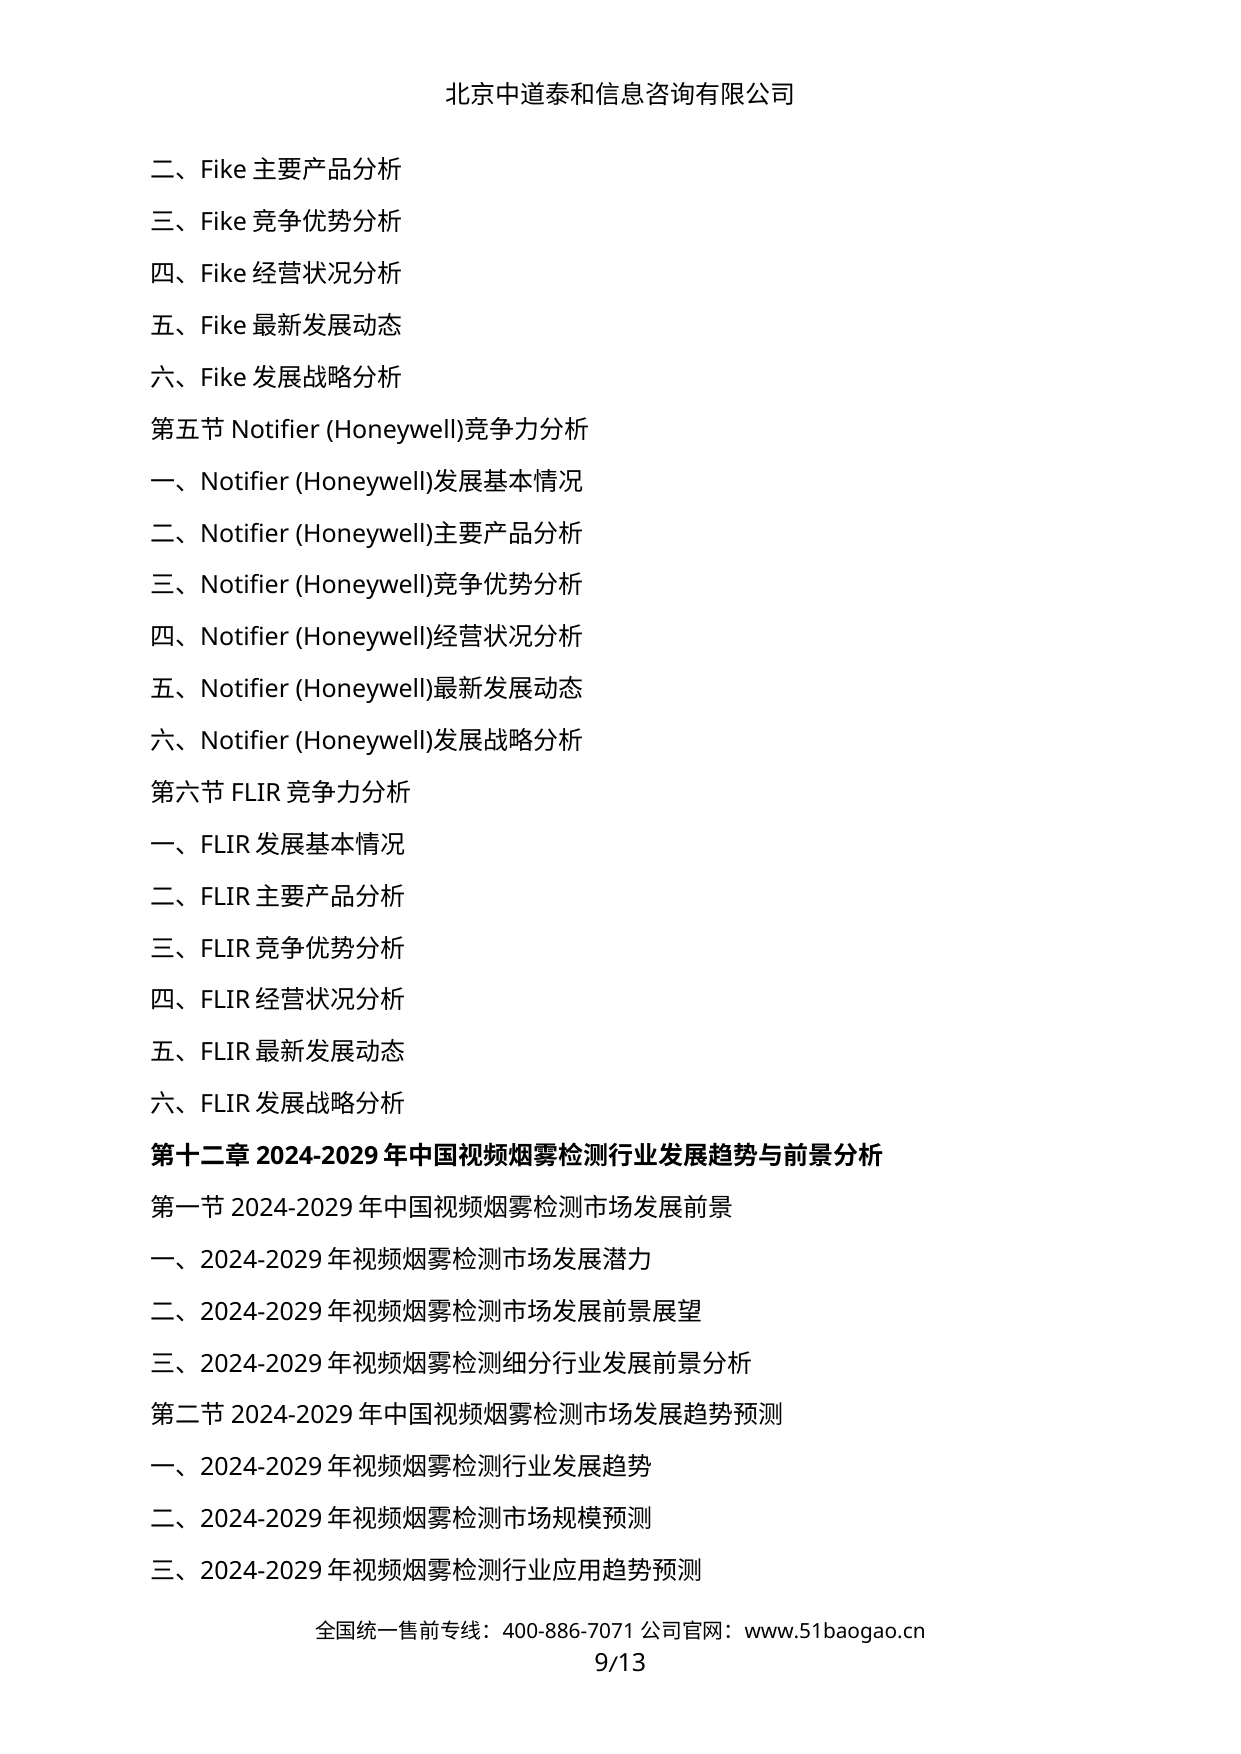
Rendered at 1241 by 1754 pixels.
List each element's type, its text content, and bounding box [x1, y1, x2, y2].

text 一、Notifier (Honeywell)发展基本情况 [150, 461, 1090, 497]
text 四、Notifier (Honeywell)经营状况分析 [150, 617, 1090, 653]
text 第十二章 2024-2029年中国视频烟雾检测行业发展趋势与前景分析 [150, 1136, 1090, 1172]
text 一、2024-2029年视频烟雾检测市场发展潜力 [150, 1239, 1090, 1276]
text 三、2024-2029年视频烟雾检测细分行业发展前景分析 [150, 1343, 1090, 1379]
text 第六节 FLIR竞争力分析 [150, 772, 1090, 809]
text 第五节 Notifier (Honeywell)竞争力分析 [150, 409, 1090, 446]
text 四、FLIR经营状况分析 [150, 980, 1090, 1016]
text 二、FLIR主要产品分析 [150, 876, 1090, 912]
text 第一节 2024-2029年中国视频烟雾检测市场发展前景 [150, 1187, 1090, 1224]
text 一、FLIR发展基本情况 [150, 824, 1090, 861]
text 五、Fike最新发展动态 [150, 306, 1090, 342]
text 六、Notifier (Honeywell)发展战略分析 [150, 721, 1090, 757]
text 三、FLIR竞争优势分析 [150, 928, 1090, 964]
text 二、2024-2029年视频烟雾检测市场规模预测 [150, 1499, 1090, 1535]
text 一、2024-2029年视频烟雾检测行业发展趋势 [150, 1447, 1090, 1483]
text 二、Fike主要产品分析 [150, 150, 1090, 186]
text 三、2024-2029年视频烟雾检测行业应用趋势预测 [150, 1551, 1090, 1587]
text 三、Notifier (Honeywell)竞争优势分析 [150, 565, 1090, 601]
text 六、FLIR发展战略分析 [150, 1084, 1090, 1120]
text 第二节 2024-2029年中国视频烟雾检测市场发展趋势预测 [150, 1395, 1090, 1431]
text 二、Notifier (Honeywell)主要产品分析 [150, 513, 1090, 549]
text 五、Notifier (Honeywell)最新发展动态 [150, 669, 1090, 705]
text 四、Fike经营状况分析 [150, 254, 1090, 290]
text 五、FLIR最新发展动态 [150, 1032, 1090, 1068]
text 六、Fike发展战略分析 [150, 357, 1090, 394]
text 三、Fike竞争优势分析 [150, 202, 1090, 238]
text 二、2024-2029年视频烟雾检测市场发展前景展望 [150, 1291, 1090, 1327]
